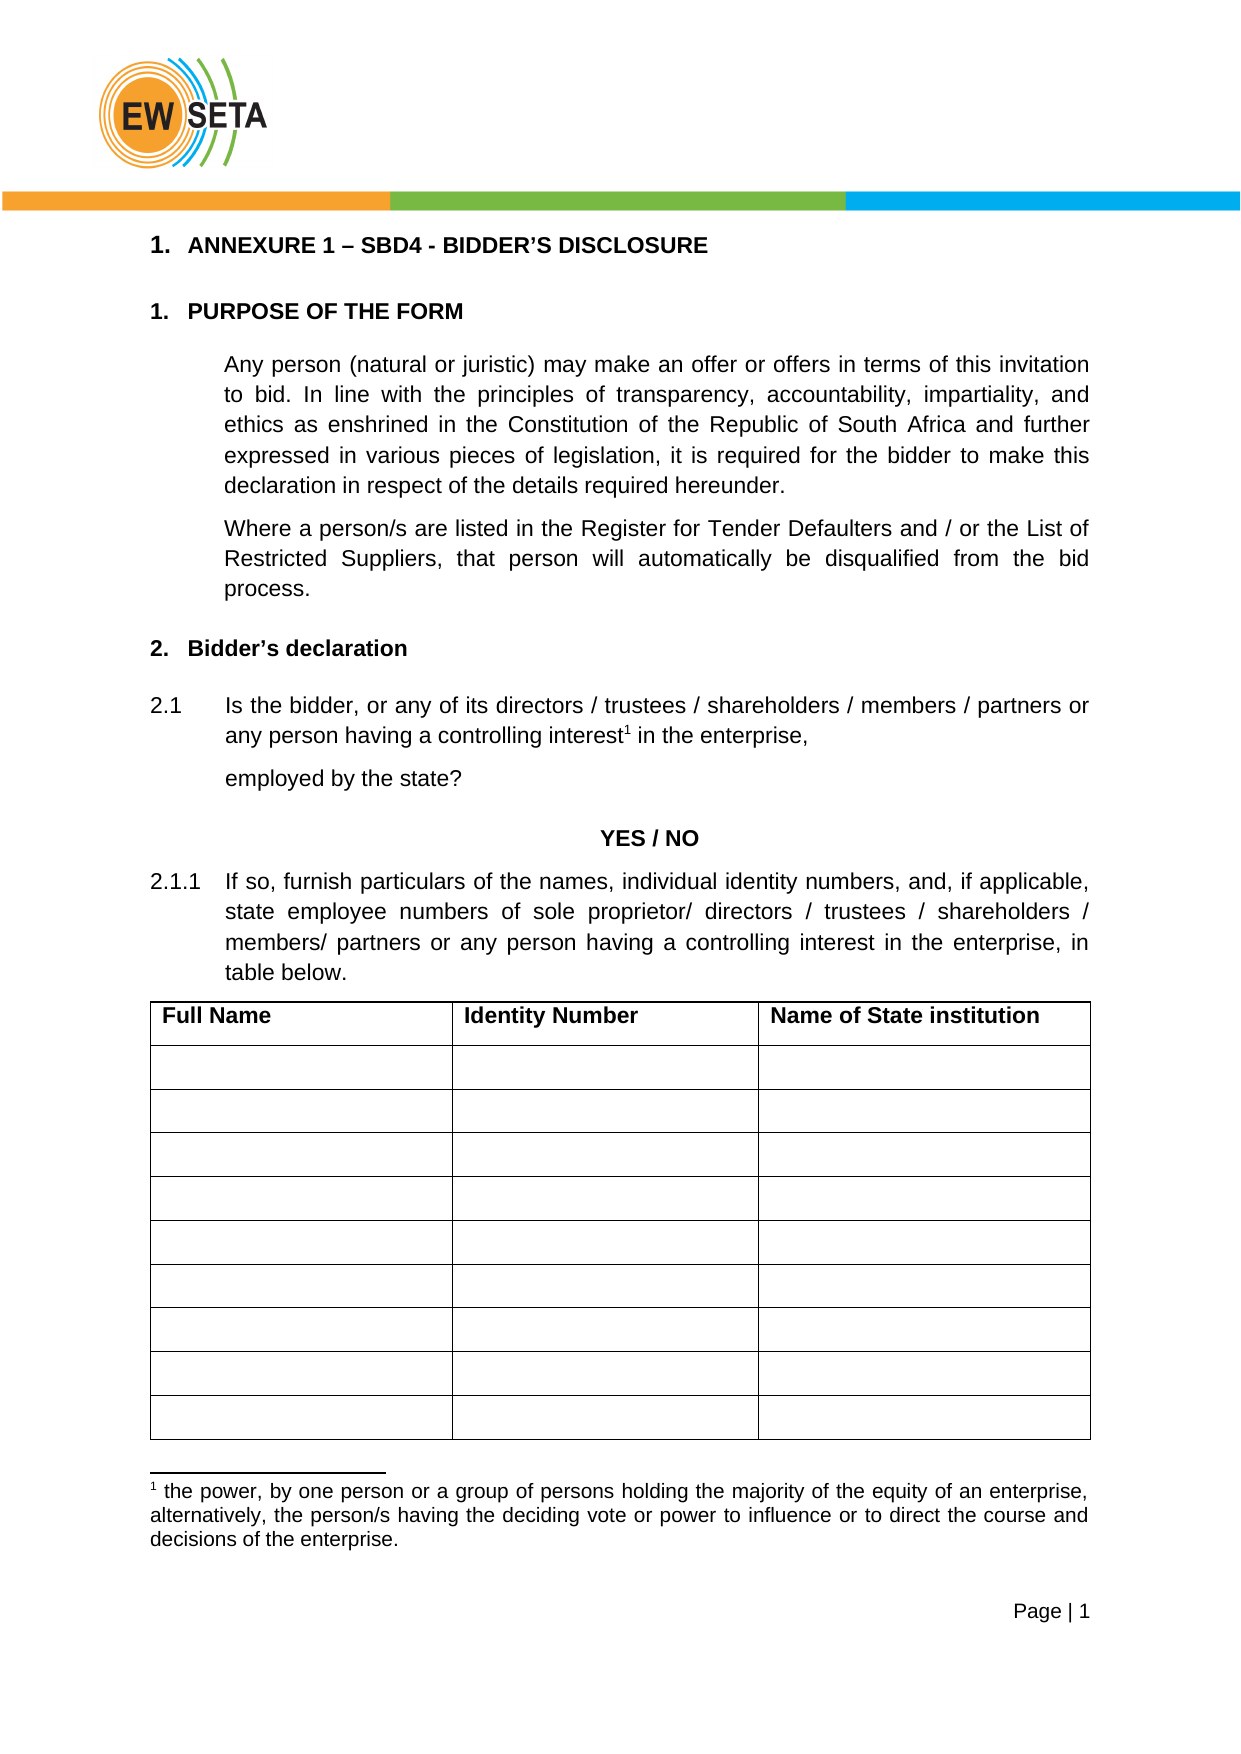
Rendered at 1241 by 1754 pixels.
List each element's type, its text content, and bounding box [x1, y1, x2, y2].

table_header Full Name [151, 1003, 452, 1045]
text Where a person/s are listed in the Register for Tender Defaulters and / or the List of Restricted Suppliers, that person will automatically be disqualified from the bid process. [224, 514, 1090, 601]
list Bidder’s declaration [150, 635, 1090, 662]
table_cell [453, 1396, 758, 1438]
table_cell [151, 1090, 452, 1132]
text employed by the state? YES / NO [150, 765, 1090, 852]
text 2.1 Is the bidder, or any of its directors / trustees / shareholders / members / partners or any person having a controlling interest in the enterprise, [150, 692, 1090, 748]
table_cell [453, 1352, 758, 1395]
text 2.1.1 If so, furnish particulars of the names, individual identity numbers, and, if applicable, state employee numbers of sole proprietor/ directors / trustees / shareholders / members/ partners or any person having a controlling interest in the enterprise, in table below. [150, 868, 1090, 985]
table_header Name of State institution [759, 1003, 1090, 1045]
table_cell [453, 1133, 758, 1176]
table_cell [759, 1090, 1090, 1132]
table_cell [151, 1308, 452, 1351]
table_cell [453, 1308, 758, 1351]
list PURPOSE OF THE FORM [150, 298, 1090, 325]
table_cell [453, 1177, 758, 1220]
table_cell [453, 1090, 758, 1132]
table_cell [453, 1046, 758, 1088]
table_cell [151, 1396, 452, 1438]
table_cell [759, 1308, 1090, 1351]
table_cell [759, 1352, 1090, 1395]
picture [91, 53, 276, 174]
table_cell [151, 1046, 452, 1088]
table_cell [759, 1133, 1090, 1176]
table_cell [151, 1265, 452, 1307]
picture [2, 189, 1241, 213]
table_cell [151, 1221, 452, 1263]
table_cell [759, 1221, 1090, 1263]
table_cell [453, 1221, 758, 1263]
table_cell [453, 1265, 758, 1307]
table_cell [759, 1046, 1090, 1088]
table_cell [151, 1133, 452, 1176]
table_cell [759, 1177, 1090, 1220]
table_header Identity Number [453, 1003, 758, 1045]
table_cell [151, 1177, 452, 1220]
table_cell [151, 1352, 452, 1395]
table_cell [759, 1265, 1090, 1307]
text Any person (natural or juristic) may make an offer or offers in terms of this invitation to bid. In line with the principles of transparency, accountability, impartiality, and ethics as enshrined in the Constitution of the Republic of South Africa and further expressed in various pieces of legislation, it is required for the bidder to make this declaration in respect of the details required hereunder. [224, 351, 1090, 498]
subtitle Annexure 1 – SBD4 - BIDDER’S DISCLOSURE [150, 229, 1090, 258]
table_cell [759, 1396, 1090, 1438]
